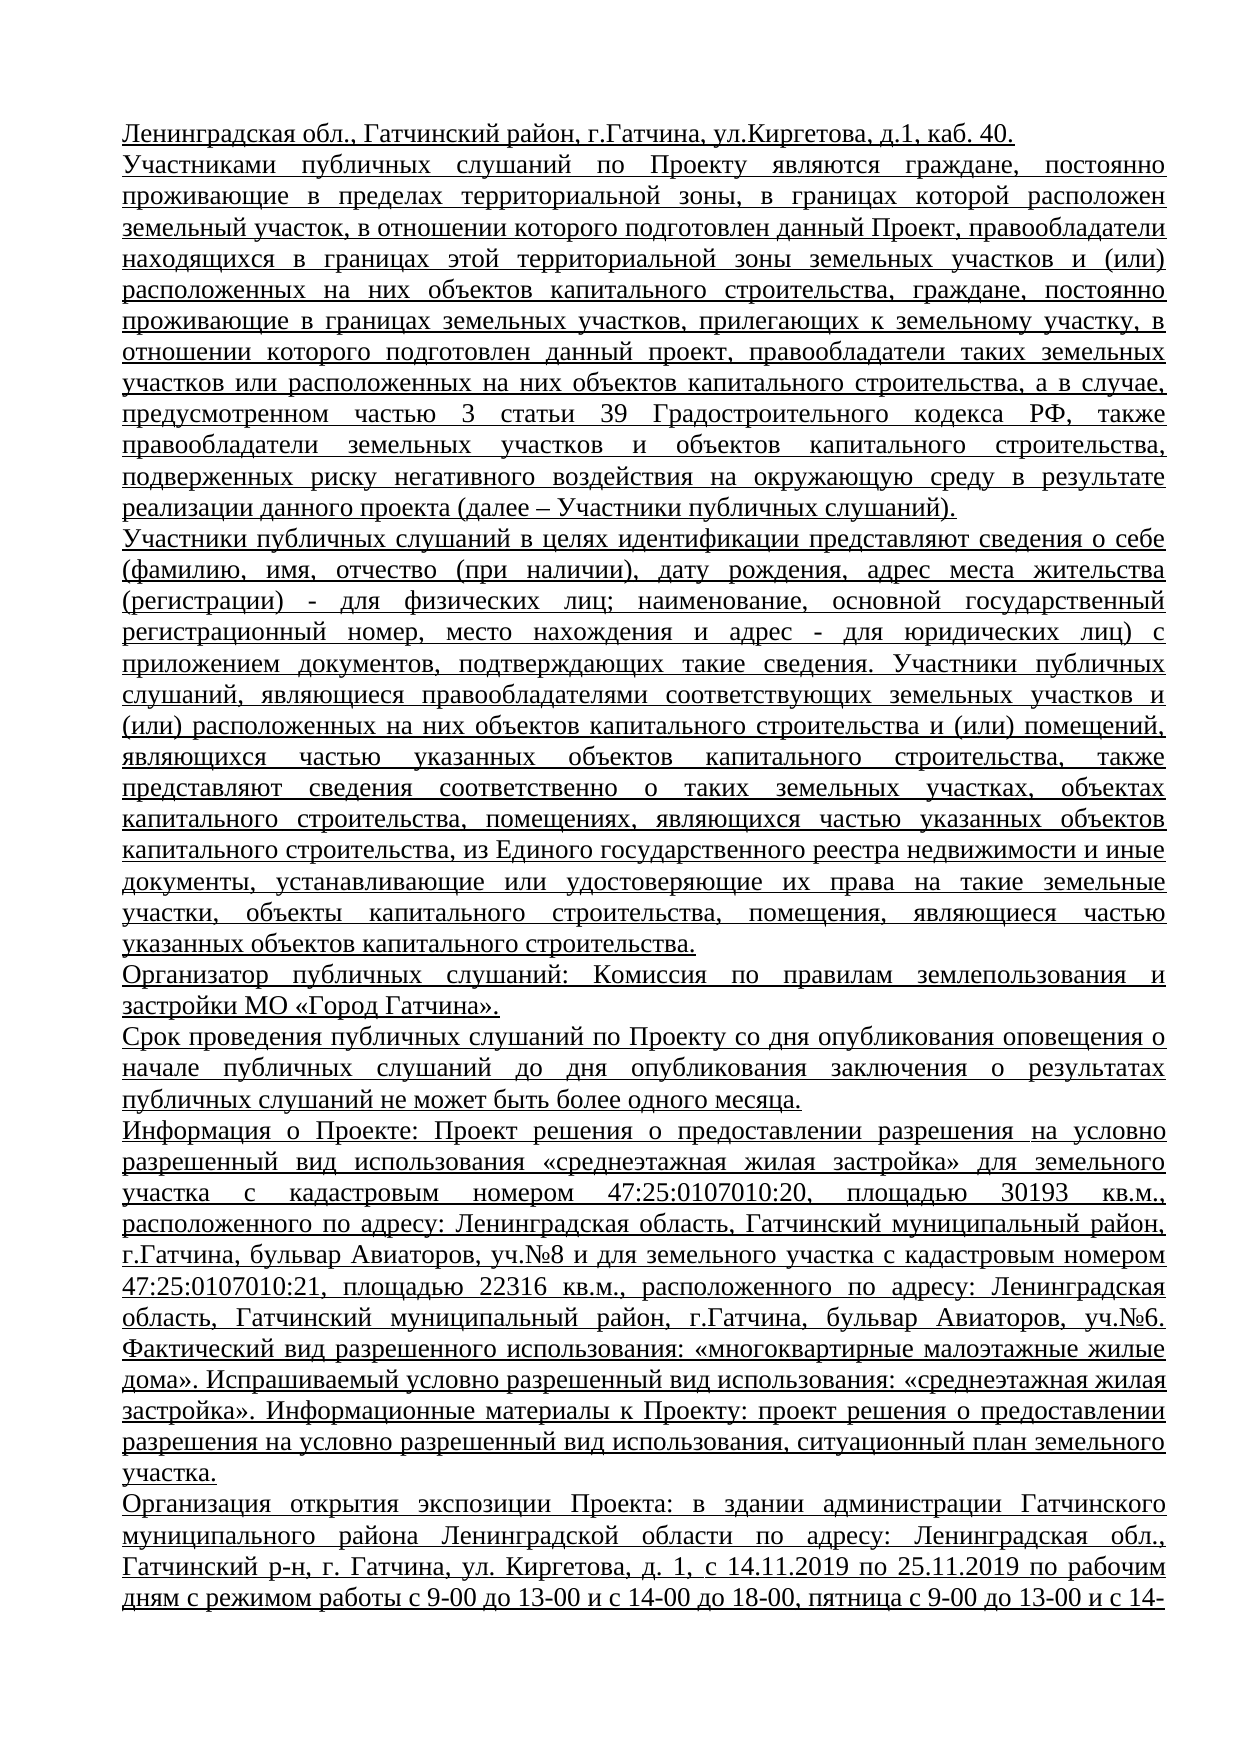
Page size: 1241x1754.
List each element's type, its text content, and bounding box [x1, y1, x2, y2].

text Участники публичных слушаний в целях идентификации представляют сведения о себе (фамилию, имя, отчество (при наличии), дату рождения, адрес места жительства (регистрации) - для физических лиц; наименование, основной государственный регистрационный номер, место нахождения и адрес - для юридических лиц) с приложением документов, подтверждающих такие сведения. Участники публичных слушаний, являющиеся правообладателями соответствующих земельных участков и (или) расположенных на них объектов капитального строительства и (или) помещений, являющихся частью указанных объектов капитального строительства, также представляют сведения соответственно о таких земельных участках, объектах капитального строительства, помещениях, являющихся частью указанных объектов капитального строительства, из Единого государственного реестра недвижимости и иные документы, устанавливающие или удостоверяющие их права на такие земельные участки, объекты капитального строительства, помещения, являющиеся частью указанных объектов капитального строительства. [122, 831, 1167, 892]
text Участниками публичных слушаний по Проекту являются граждане, постоянно проживающие в пределах территориальной зоны, в границах которой расположен земельный участок, в отношении которого подготовлен данный Проект, правообладатели находящихся в границах этой территориальной зоны земельных участков и (или) расположенных на них объектов капитального строительства, граждане, постоянно проживающие в границах земельных участков, прилегающих к земельному участку, в отношении которого подготовлен данный проект, правообладатели таких земельных участков или расположенных на них объектов капитального строительства, а в случае, предусмотренном частью 3 статьи 39 Градостроительного кодекса РФ, также правообладатели земельных участков и объектов капитального строительства, подверженных риску негативного воздействия на окружающую среду в результате реализации данного проекта (далее – Участники публичных слушаний). [122, 239, 1167, 300]
text Организатор публичных слушаний: Комиссия по правилам землепользования и застройки МО «Город Гатчина». [122, 958, 1167, 1020]
text Участниками публичных слушаний по Проекту являются граждане, постоянно проживающие в пределах территориальной зоны, в границах которой расположен земельный участок, в отношении которого подготовлен данный Проект, правообладатели находящихся в границах этой территориальной зоны земельных участков и (или) расположенных на них объектов капитального строительства, граждане, постоянно проживающие в границах земельных участков, прилегающих к земельному участку, в отношении которого подготовлен данный проект, правообладатели таких земельных участков или расположенных на них объектов капитального строительства, а в случае, предусмотренном частью 3 статьи 39 Градостроительного кодекса РФ, также правообладатели земельных участков и объектов капитального строительства, подверженных риску негативного воздействия на окружающую среду в результате реализации данного проекта (далее – Участники публичных слушаний). [122, 457, 1167, 522]
text Информация о Проекте: Проект решения о предоставлении разрешения на условно разрешенный вид использования «среднеэтажная жилая застройка» для земельного участка с кадастровым номером 47:25:0107010:20, площадью 30193 кв.м., расположенного по адресу: Ленинградская область, Гатчинский муниципальный район, г.Гатчина, бульвар Авиаторов, уч.№8 и для земельного участка с кадастровым номером 47:25:0107010:21, площадью 22316 кв.м., расположенного по адресу: Ленинградская область, Гатчинский муниципальный район, г.Гатчина, бульвар Авиаторов, уч.№6. Фактический вид разрешенного использования: «многоквартирные малоэтажные жилые дома». Испрашиваемый условно разрешенный вид использования: «среднеэтажная жилая застройка». Информационные материалы к Проекту: проект решения о предоставлении разрешения на условно разрешенный вид использования, ситуационный план земельного участка. [122, 1392, 1167, 1488]
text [122, 117, 1167, 148]
text Информация о Проекте: Проект решения о предоставлении разрешения на условно разрешенный вид использования «среднеэтажная жилая застройка» для земельного участка с кадастровым номером 47:25:0107010:20, площадью 30193 кв.м., расположенного по адресу: Ленинградская область, Гатчинский муниципальный район, г.Гатчина, бульвар Авиаторов, уч.№8 и для земельного участка с кадастровым номером 47:25:0107010:21, площадью 22316 кв.м., расположенного по адресу: Ленинградская область, Гатчинский муниципальный район, г.Гатчина, бульвар Авиаторов, уч.№6. Фактический вид разрешенного использования: «многоквартирные малоэтажные жилые дома». Испрашиваемый условно разрешенный вид использования: «среднеэтажная жилая застройка». Информационные материалы к Проекту: проект решения о предоставлении разрешения на условно разрешенный вид использования, ситуационный план земельного участка. [122, 1114, 1167, 1266]
text Срок проведения публичных слушаний по Проекту со дня опубликования оповещения о начале публичных слушаний до дня опубликования заключения о результатах публичных слушаний не может быть более одного месяца. [122, 1020, 1167, 1048]
text Информация о Проекте: Проект решения о предоставлении разрешения на условно разрешенный вид использования «среднеэтажная жилая застройка» для земельного участка с кадастровым номером 47:25:0107010:20, площадью 30193 кв.м., расположенного по адресу: Ленинградская область, Гатчинский муниципальный район, г.Гатчина, бульвар Авиаторов, уч.№8 и для земельного участка с кадастровым номером 47:25:0107010:21, площадью 22316 кв.м., расположенного по адресу: Ленинградская область, Гатчинский муниципальный район, г.Гатчина, бульвар Авиаторов, уч.№6. Фактический вид разрешенного использования: «многоквартирные малоэтажные жилые дома». Испрашиваемый условно разрешенный вид использования: «среднеэтажная жилая застройка». Информационные материалы к Проекту: проект решения о предоставлении разрешения на условно разрешенный вид использования, ситуационный план земельного участка. [122, 1267, 1167, 1390]
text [122, 1516, 1167, 1612]
text Срок проведения публичных слушаний по Проекту со дня опубликования оповещения о начале публичных слушаний до дня опубликования заключения о результатах публичных слушаний не может быть более одного месяца. [122, 1049, 1167, 1114]
text Участниками публичных слушаний по Проекту являются граждане, постоянно проживающие в пределах территориальной зоны, в границах которой расположен земельный участок, в отношении которого подготовлен данный Проект, правообладатели находящихся в границах этой территориальной зоны земельных участков и (или) расположенных на них объектов капитального строительства, граждане, постоянно проживающие в границах земельных участков, прилегающих к земельному участку, в отношении которого подготовлен данный проект, правообладатели таких земельных участков или расположенных на них объектов капитального строительства, а в случае, предусмотренном частью 3 статьи 39 Градостроительного кодекса РФ, также правообладатели земельных участков и объектов капитального строительства, подверженных риску негативного воздействия на окружающую среду в результате реализации данного проекта (далее – Участники публичных слушаний). [122, 302, 1167, 393]
text Участники публичных слушаний в целях идентификации представляют сведения о себе (фамилию, имя, отчество (при наличии), дату рождения, адрес места жительства (регистрации) - для физических лиц; наименование, основной государственный регистрационный номер, место нахождения и адрес - для юридических лиц) с приложением документов, подтверждающих такие сведения. Участники публичных слушаний, являющиеся правообладателями соответствующих земельных участков и (или) расположенных на них объектов капитального строительства и (или) помещений, являющихся частью указанных объектов капитального строительства, также представляют сведения соответственно о таких земельных участках, объектах капитального строительства, помещениях, являющихся частью указанных объектов капитального строительства, из Единого государственного реестра недвижимости и иные документы, устанавливающие или удостоверяющие их права на такие земельные участки, объекты капитального строительства, помещения, являющиеся частью указанных объектов капитального строительства. [122, 522, 1167, 829]
